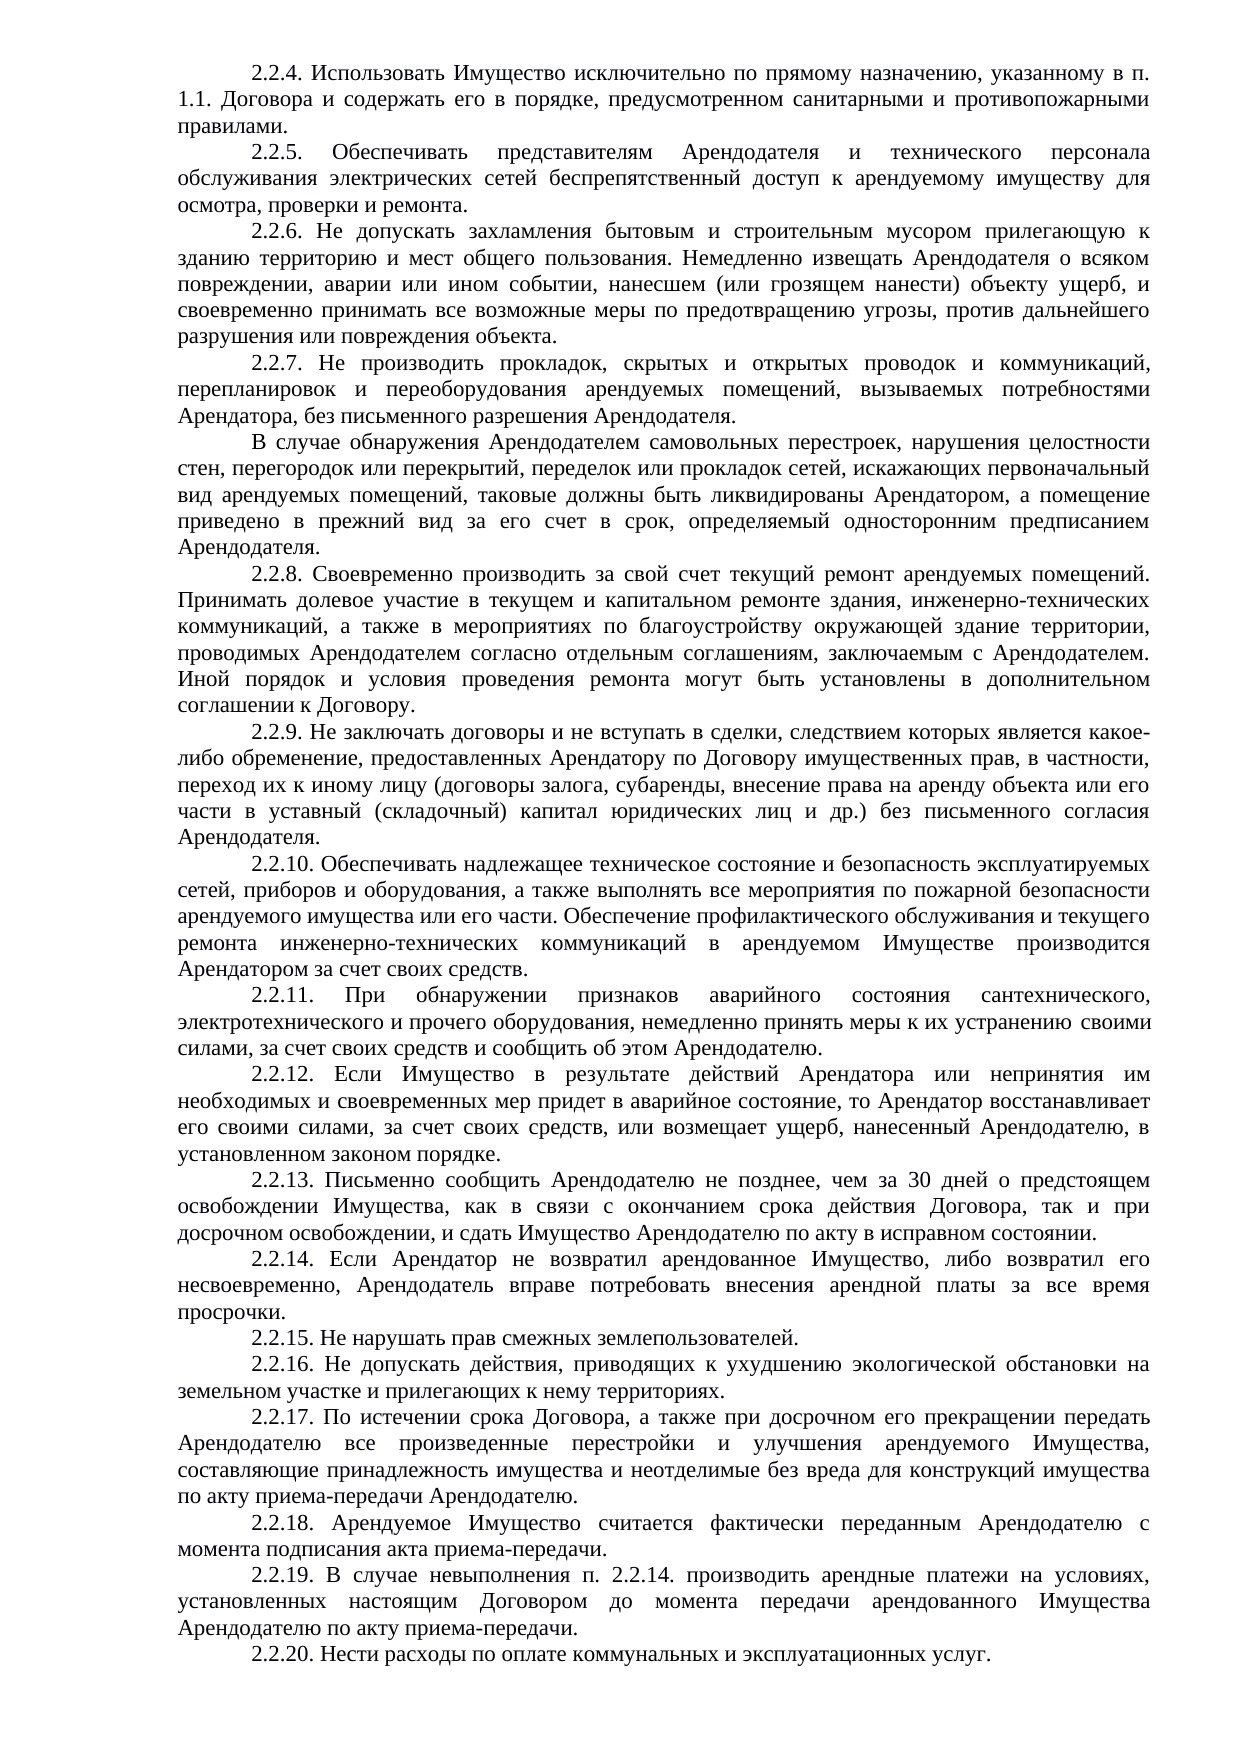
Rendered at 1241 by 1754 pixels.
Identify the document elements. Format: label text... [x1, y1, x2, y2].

text 2.2.6. Не допускать захламления бытовым и строительным мусором прилегающую к зданию территорию и мест общего пользования. Немедленно извещать Арендодателя о всяком повреждении, аварии или ином событии, нанесшем (или грозящем нанести) объекту ущерб, и своевременно принимать все возможные меры по предотвращению угрозы, против дальнейшего разрушения или повреждения объекта. [177, 217, 1152, 349]
text 2.2.12. Если Имущество в результате действий Арендатора или непринятия им необходимых и своевременных мер придет в аварийное состояние, то Арендатор восстанавливает его своими силами, за счет своих средств, или возмещает ущерб, нанесенный Арендодателю, в установленном законом порядке. [177, 1061, 1152, 1166]
text 2.2.5. Обеспечивать представителям Арендодателя и технического персонала обслуживания электрических сетей беспрепятственный доступ к арендуемому имуществу для осмотра, проверки и ремонта. [177, 138, 1152, 217]
text 2.2.4. Использовать Имущество исключительно по прямому назначению, указанному в п. 1.1. Договора и содержать его в порядке, предусмотренном санитарными и противопожарными правилами. [177, 59, 1152, 138]
text 2.2.11. При обнаружении признаков аварийного состояния сантехнического, электротехнического и прочего оборудования, немедленно принять меры к их устранению своими силами, за счет своих средств и сообщить об этом Арендодателю. [177, 981, 1152, 1061]
text В случае обнаружения Арендодателем самовольных перестроек, нарушения целостности стен, перегородок или перекрытий, переделок или прокладок сетей, искажающих первоначальный вид арендуемых помещений, таковые должны быть ликвидированы Арендатором, а помещение приведено в прежний вид за его счет в срок, определяемый односторонним предписанием Арендодателя. [177, 428, 1152, 560]
text 2.2.14. Если Арендатор не возвратил арендованное Имущество, либо возвратил его несвоевременно, Арендодатель вправе потребовать внесения арендной платы за все время просрочки. [177, 1245, 1152, 1324]
text 2.2.13. Письменно сообщить Арендодателю не позднее, чем за 30 дней о предстоящем освобождении Имущества, как в связи с окончанием срока действия Договора, так и при досрочном освобождении, и сдать Имущество Арендодателю по акту в исправном состоянии. [177, 1166, 1152, 1245]
text 2.2.7. Не производить прокладок, скрытых и открытых проводок и коммуникаций, перепланировок и переоборудования арендуемых помещений, вызываемых потребностями Арендатора, без письменного разрешения Арендодателя. [177, 349, 1152, 428]
text 2.2.18. Арендуемое Имущество считается фактически переданным Арендодателю с момента подписания акта приема-передачи. [177, 1508, 1152, 1561]
text 2.2.16. Не допускать действия, приводящих к ухудшению экологической обстановки на земельном участке и прилегающих к нему территориях. [177, 1350, 1152, 1403]
text 2.2.19. В случае невыполнения п. 2.2.14. производить арендные платежи на условиях, установленных настоящим Договором до момента передачи арендованного Имущества Арендодателю по акту приема-передачи. [177, 1561, 1152, 1640]
text 2.2.15. Не нарушать прав смежных землепользователей. [177, 1324, 1152, 1350]
text 2.2.9. Не заключать договоры и не вступать в сделки, следствием которых является какое-либо обременение, предоставленных Арендатору по Договору имущественных прав, в частности, переход их к иному лицу (договоры залога, субаренды, внесение права на аренду объекта или его части в уставный (складочный) капитал юридических лиц и др.) без письменного согласия Арендодателя. [177, 718, 1152, 850]
text 2.2.10. Обеспечивать надлежащее техническое состояние и безопасность эксплуатируемых сетей, приборов и оборудования, а также выполнять все мероприятия по пожарной безопасности арендуемого имущества или его части. Обеспечение профилактического обслуживания и текущего ремонта инженерно-технических коммуникаций в арендуемом Имуществе производится Арендатором за счет своих средств. [177, 850, 1152, 981]
text 2.2.17. По истечении срока Договора, а также при досрочном его прекращении передать Арендодателю все произведенные перестройки и улучшения арендуемого Имущества, составляющие принадлежность имущества и неотделимые без вреда для конструкций имущества по акту приема-передачи Арендодателю. [177, 1403, 1152, 1508]
text 2.2.8. Своевременно производить за свой счет текущий ремонт арендуемых помещений. Принимать долевое участие в текущем и капитальном ремонте здания, инженерно-технических коммуникаций, а также в мероприятиях по благоустройству окружающей здание территории, проводимых Арендодателем согласно отдельным соглашениям, заключаемым с Арендодателем. Иной порядок и условия проведения ремонта могут быть установлены в дополнительном соглашении к Договору. [177, 560, 1152, 718]
text 2.2.20. Нести расходы по оплате коммунальных и эксплуатационных услуг. [177, 1640, 1152, 1667]
